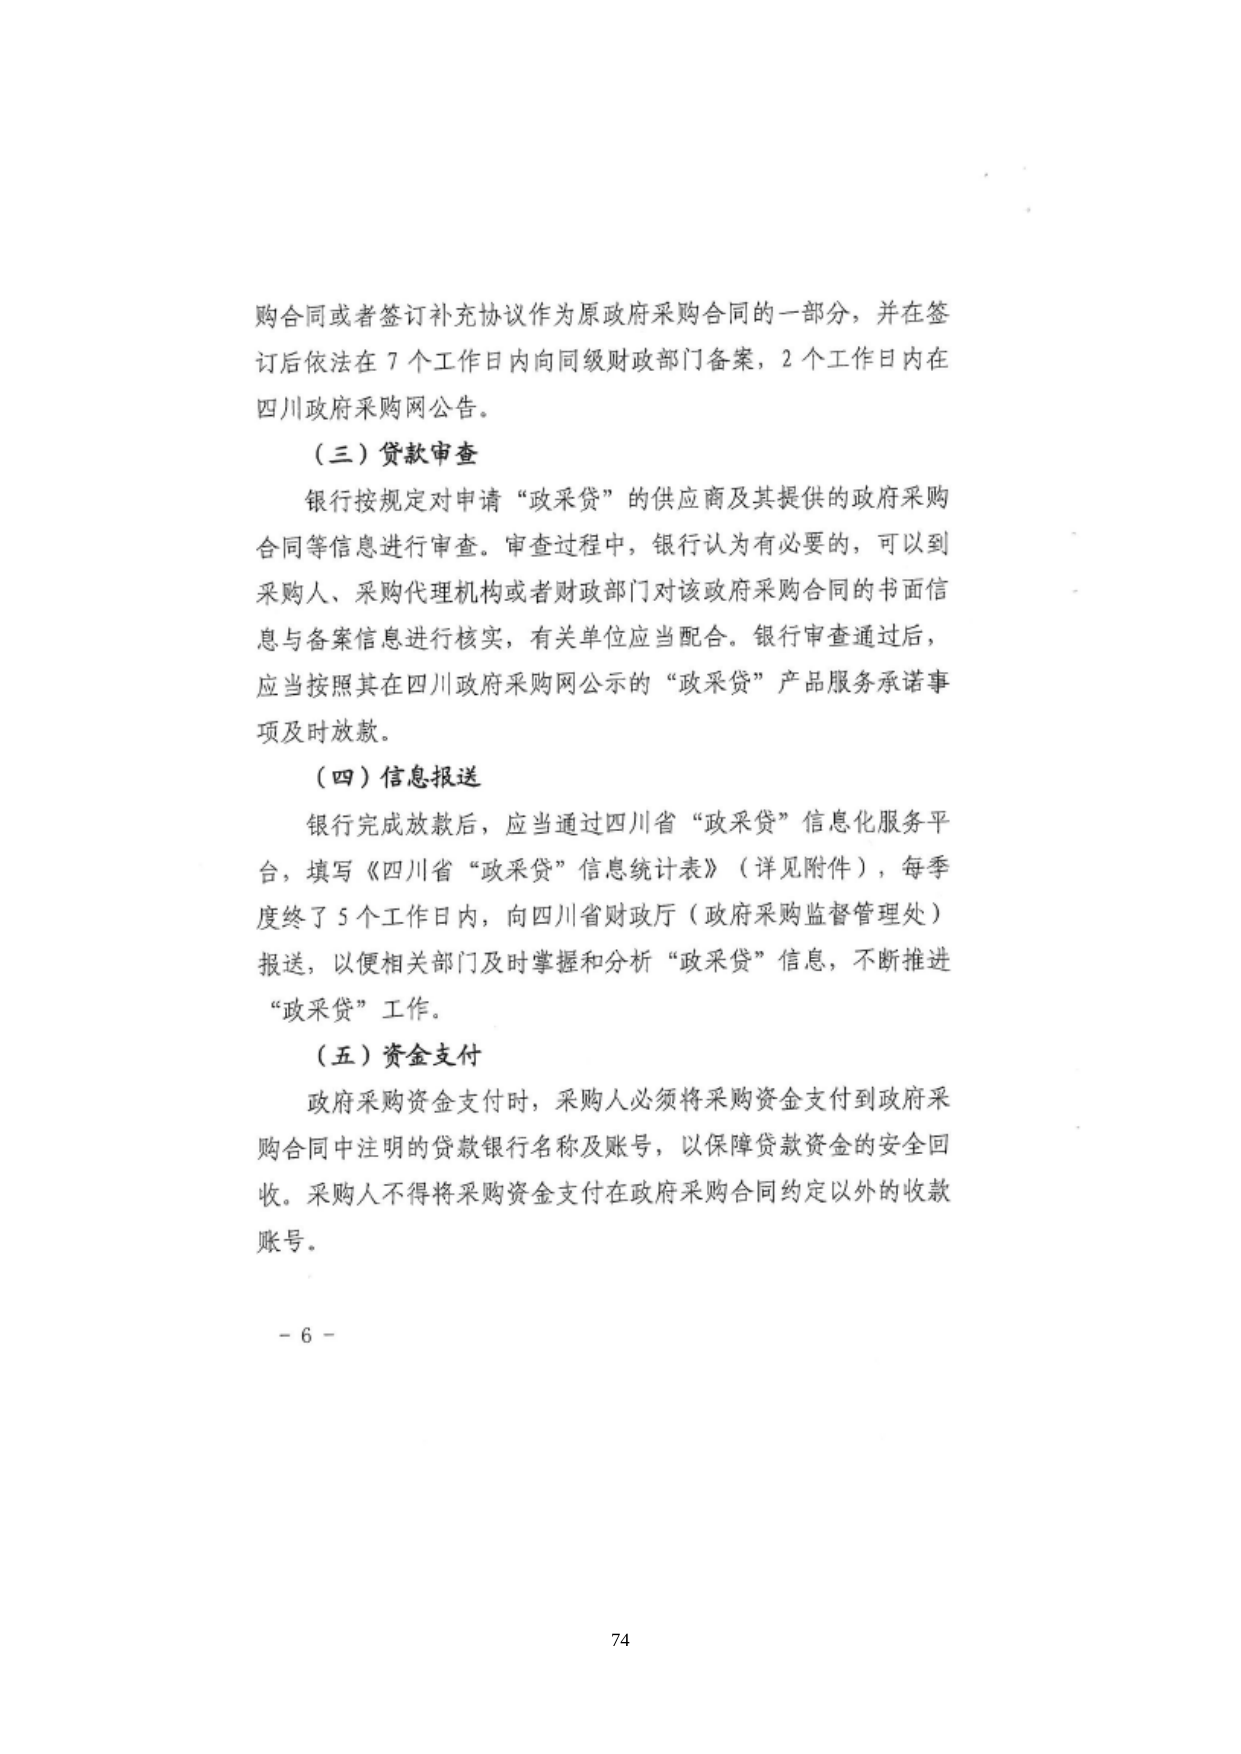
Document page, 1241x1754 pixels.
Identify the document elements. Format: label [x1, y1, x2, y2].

picture [118, 118, 1093, 1477]
